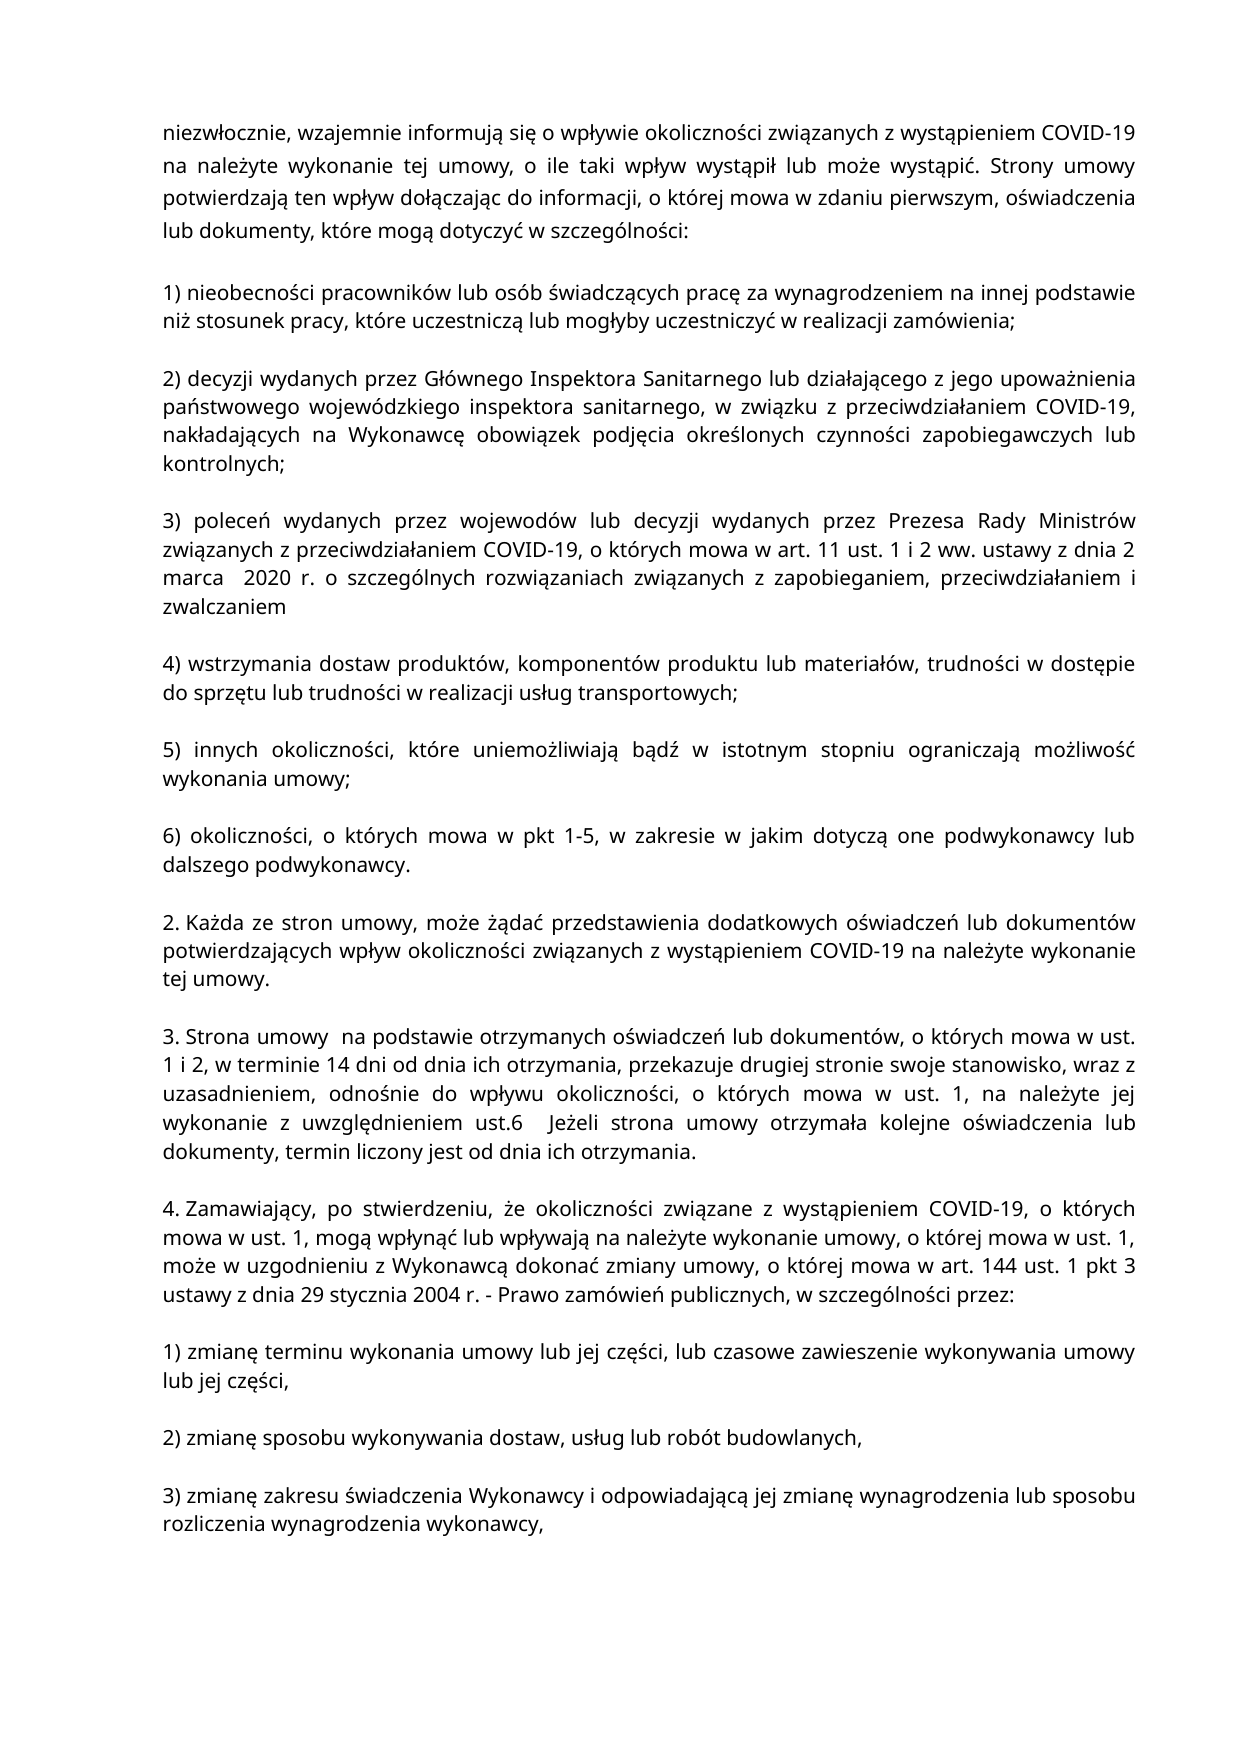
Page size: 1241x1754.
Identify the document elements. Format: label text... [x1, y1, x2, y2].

text 3) zmianę zakresu świadczenia Wykonawcy i odpowiadającą jej zmianę wynagrodzenia lub sposobu rozliczenia wynagrodzenia wykonawcy, [162, 1481, 1137, 1538]
text 2) decyzji wydanych przez Głównego Inspektora Sanitarnego lub działającego z jego upoważnienia państwowego wojewódzkiego inspektora sanitarnego, w związku z przeciwdziałaniem COVID-19, nakładających na Wykonawcę obowiązek podjęcia określonych czynności zapobiegawczych lub kontrolnych; [162, 364, 1137, 477]
text 2. Każda ze stron umowy, może żądać przedstawienia dodatkowych oświadczeń lub dokumentów potwierdzających wpływ okoliczności związanych z wystąpieniem COVID-19 na należyte wykonanie tej umowy. [162, 908, 1137, 993]
text 5) innych okoliczności, które uniemożliwiają bądź w istotnym stopniu ograniczają możliwość wykonania umowy; [162, 736, 1137, 792]
text 1) zmianę terminu wykonania umowy lub jej części, lub czasowe zawieszenie wykonywania umowy lub jej części, [162, 1337, 1137, 1394]
text 6) okoliczności, o których mowa w pkt 1-5, w zakresie w jakim dotyczą one podwykonawcy lub dalszego podwykonawcy. [162, 822, 1137, 878]
text 3. Strona umowy na podstawie otrzymanych oświadczeń lub dokumentów, o których mowa w ust. 1 i 2, w terminie 14 dni od dnia ich otrzymania, przekazuje drugiej stronie swoje stanowisko, wraz z uzasadnieniem, odnośnie do wpływu okoliczności, o których mowa w ust. 1, na należyte jej wykonanie z uwzględnieniem ust.6 Jeżeli strona umowy otrzymała kolejne oświadczenia lub dokumenty, termin liczony jest od dnia ich otrzymania. [162, 1022, 1137, 1165]
text 1) nieobecności pracowników lub osób świadczących pracę za wynagrodzeniem na innej podstawie niż stosunek pracy, które uczestniczą lub mogłyby uczestniczyć w realizacji zamówienia; [162, 278, 1137, 334]
text 2) zmianę sposobu wykonywania dostaw, usług lub robót budowlanych, [162, 1423, 1137, 1452]
text 3) poleceń wydanych przez wojewodów lub decyzji wydanych przez Prezesa Rady Ministrów związanych z przeciwdziałaniem COVID-19, o których mowa w art. 11 ust. 1 i 2 ww. ustawy z dnia 2 marca 2020 r. o szczególnych rozwiązaniach związanych z zapobieganiem, przeciwdziałaniem i zwalczaniem [162, 507, 1137, 620]
text 4. Zamawiający, po stwierdzeniu, że okoliczności związane z wystąpieniem COVID-19, o których mowa w ust. 1, mogą wpłynąć lub wpływają na należyte wykonanie umowy, o której mowa w ust. 1, może w uzgodnieniu z Wykonawcą dokonać zmiany umowy, o której mowa w art. 144 ust. 1 pkt 3 ustawy z dnia 29 stycznia 2004 r. - Prawo zamówień publicznych, w szczególności przez: [162, 1194, 1137, 1308]
text 4) wstrzymania dostaw produktów, komponentów produktu lub materiałów, trudności w dostępie do sprzętu lub trudności w realizacji usług transportowych; [162, 649, 1137, 706]
